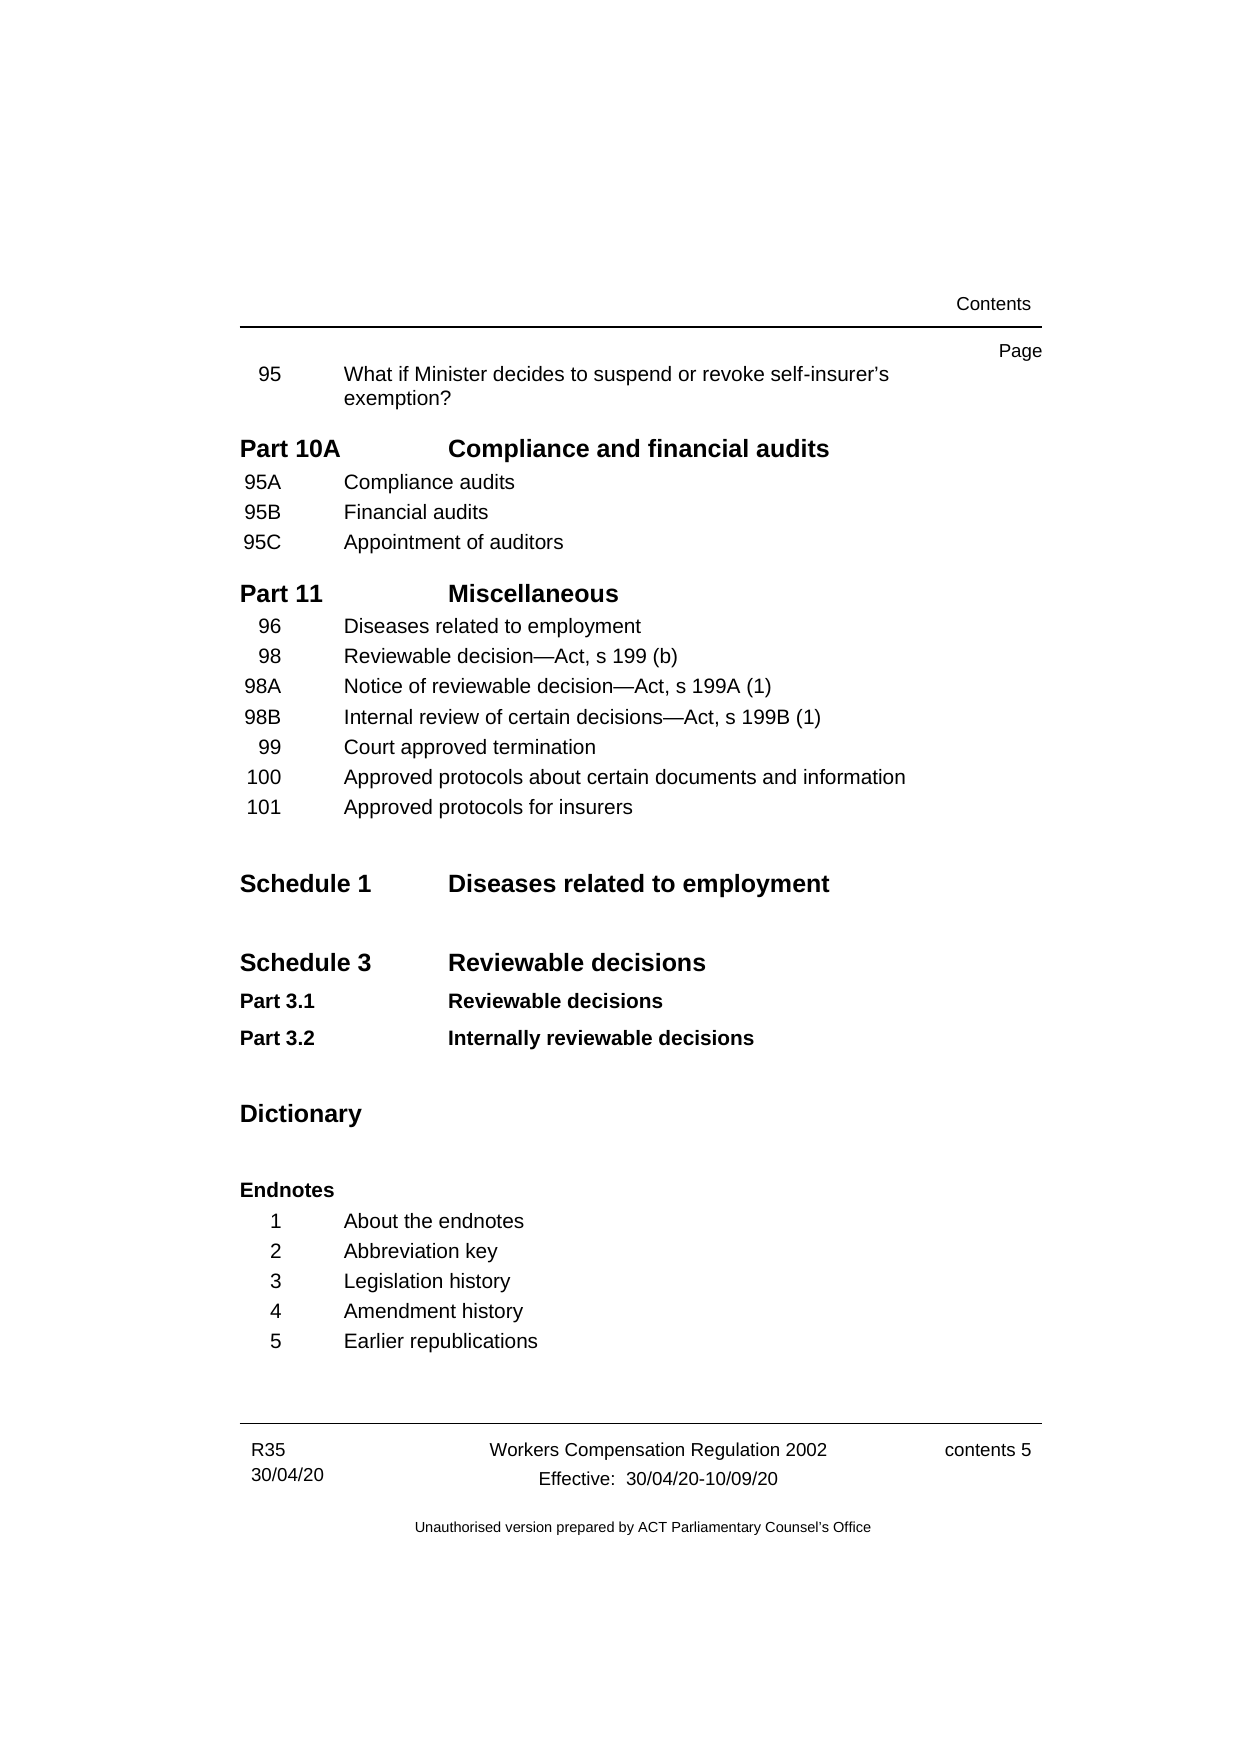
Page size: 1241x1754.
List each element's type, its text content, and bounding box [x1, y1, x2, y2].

text 2 Abbreviation key 72 [239, 1239, 996, 1263]
text 95 What if Minister decides to suspend or revoke self-insurer’s exemption? 45 [239, 362, 996, 409]
text 101 Approved protocols for insurers 52 [239, 795, 996, 819]
text 100 Approved protocols about certain documents and information 51 [239, 765, 996, 789]
text 99 Court approved termination 50 [239, 735, 996, 759]
text 95A Compliance audits 47 [239, 469, 996, 493]
text 4 Amendment history 77 [239, 1299, 996, 1323]
text Schedule 1 Diseases related to employment 53 [239, 869, 996, 898]
text Part 10A Compliance and financial audits 47 [239, 434, 996, 463]
text 3 Legislation history 73 [239, 1269, 996, 1293]
text Part 3.2 Internally reviewable decisions 68 [239, 1026, 996, 1049]
text 5 Earlier republications 85 [239, 1329, 996, 1353]
text Schedule 3 Reviewable decisions 65 [239, 948, 996, 977]
text 95B Financial audits 48 [239, 500, 996, 524]
text 95C Appointment of auditors 48 [239, 530, 996, 554]
text 96 Diseases related to employment 50 [239, 614, 996, 638]
text 98A Notice of reviewable decision—Act, s 199A (1) 50 [239, 674, 996, 698]
text 1 About the endnotes 72 [239, 1208, 996, 1232]
text 98 Reviewable decision—Act, s 199 (b) 50 [239, 644, 996, 668]
text Dictionary 69 [239, 1099, 996, 1128]
text 98B Internal review of certain decisions—Act, s 199B (1) 50 [239, 704, 996, 728]
text Part 3.1 Reviewable decisions 65 [239, 989, 996, 1013]
text Endnotes 72 [239, 1178, 996, 1202]
text Part 11 Miscellaneous 50 [239, 579, 996, 608]
